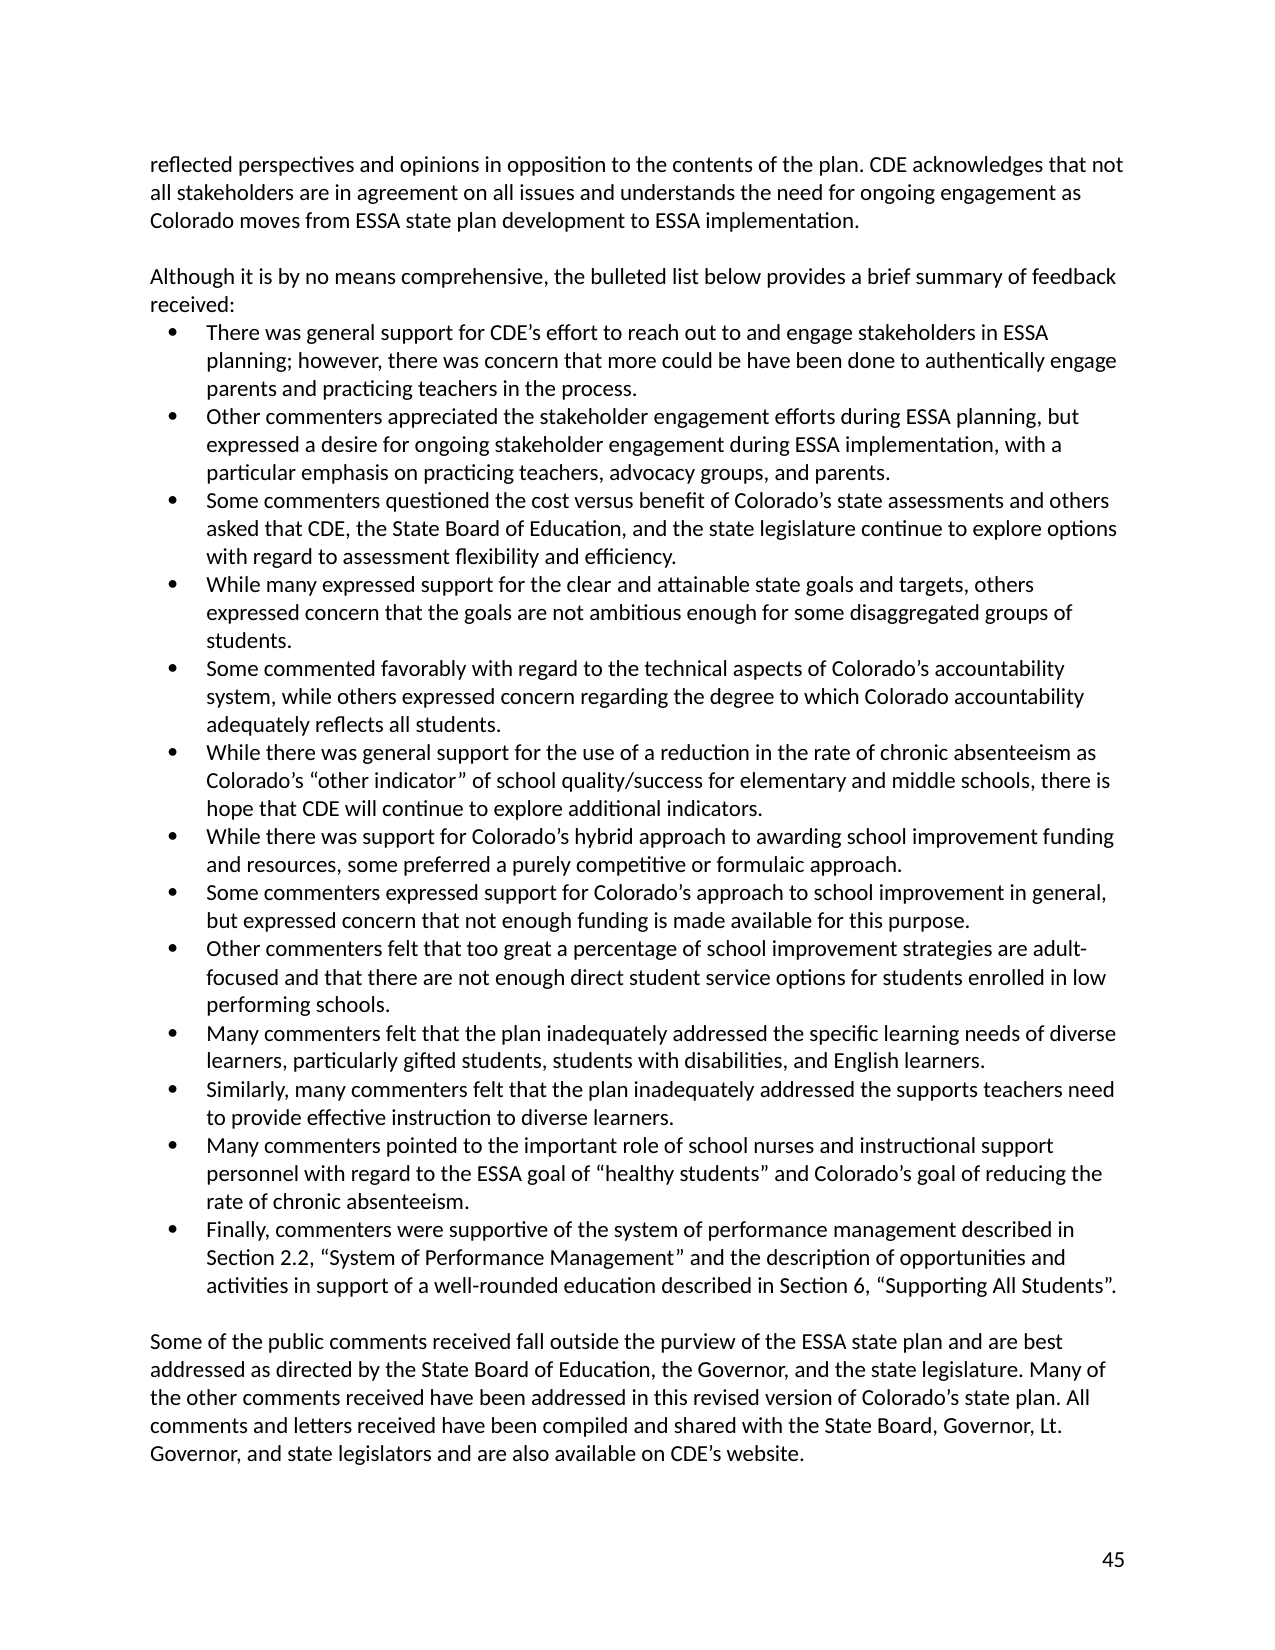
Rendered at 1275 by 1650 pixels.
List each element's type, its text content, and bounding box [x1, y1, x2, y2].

list While there was general support for the use of a reduction in the rate of chronic absenteeism as Colorado’s “other indicator” of school quality/success for elementary and middle schools, there is hope that CDE will continue to explore additional indicators. [169, 738, 1125, 822]
list Other commenters felt that too great a percentage of school improvement strategies are adult-focused and that there are not enough direct student service options for students enrolled in low performing schools. [169, 934, 1125, 1019]
list Many commenters pointed to the important role of school nurses and instructional support personnel with regard to the ESSA goal of “healthy students” and Colorado’s goal of reducing the rate of chronic absenteeism. [169, 1131, 1125, 1215]
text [150, 150, 1125, 234]
list Similarly, many commenters felt that the plan inadequately addressed the supports teachers need to provide effective instruction to diverse learners. [169, 1075, 1125, 1131]
text Although it is by no means comprehensive, the bulleted list below provides a brief summary of feedback received: [150, 262, 1125, 318]
list Finally, commenters were supportive of the system of performance management described in Section 2.2, “System of Performance Management” and the description of opportunities and activities in support of a well-rounded education described in Section 6, “Supporting All Students”. [169, 1215, 1125, 1299]
list Other commenters appreciated the stakeholder engagement efforts during ESSA planning, but expressed a desire for ongoing stakeholder engagement during ESSA implementation, with a particular emphasis on practicing teachers, advocacy groups, and parents. [169, 402, 1125, 486]
list Some commenters questioned the cost versus benefit of Colorado’s state assessments and others asked that CDE, the State Board of Education, and the state legislature continue to explore options with regard to assessment flexibility and efficiency. [169, 486, 1125, 570]
list There was general support for CDE’s effort to reach out to and engage stakeholders in ESSA planning; however, there was concern that more could be have been done to authentically engage parents and practicing teachers in the process. [169, 318, 1125, 402]
list While there was support for Colorado’s hybrid approach to awarding school improvement funding and resources, some preferred a purely competitive or formulaic approach. [169, 822, 1125, 878]
text Some of the public comments received fall outside the purview of the ESSA state plan and are best addressed as directed by the State Board of Education, the Governor, and the state legislature. Many of the other comments received have been addressed in this revised version of Colorado’s state plan. All comments and letters received have been compiled and shared with the State Board, Governor, Lt. Governor, and state legislators and are also available on CDE’s website. [150, 1327, 1125, 1467]
list While many expressed support for the clear and attainable state goals and targets, others expressed concern that the goals are not ambitious enough for some disaggregated groups of students. [169, 570, 1125, 654]
list Some commented favorably with regard to the technical aspects of Colorado’s accountability system, while others expressed concern regarding the degree to which Colorado accountability adequately reflects all students. [169, 654, 1125, 738]
list Many commenters felt that the plan inadequately addressed the specific learning needs of diverse learners, particularly gifted students, students with disabilities, and English learners. [169, 1019, 1125, 1075]
list Some commenters expressed support for Colorado’s approach to school improvement in general, but expressed concern that not enough funding is made available for this purpose. [169, 878, 1125, 934]
